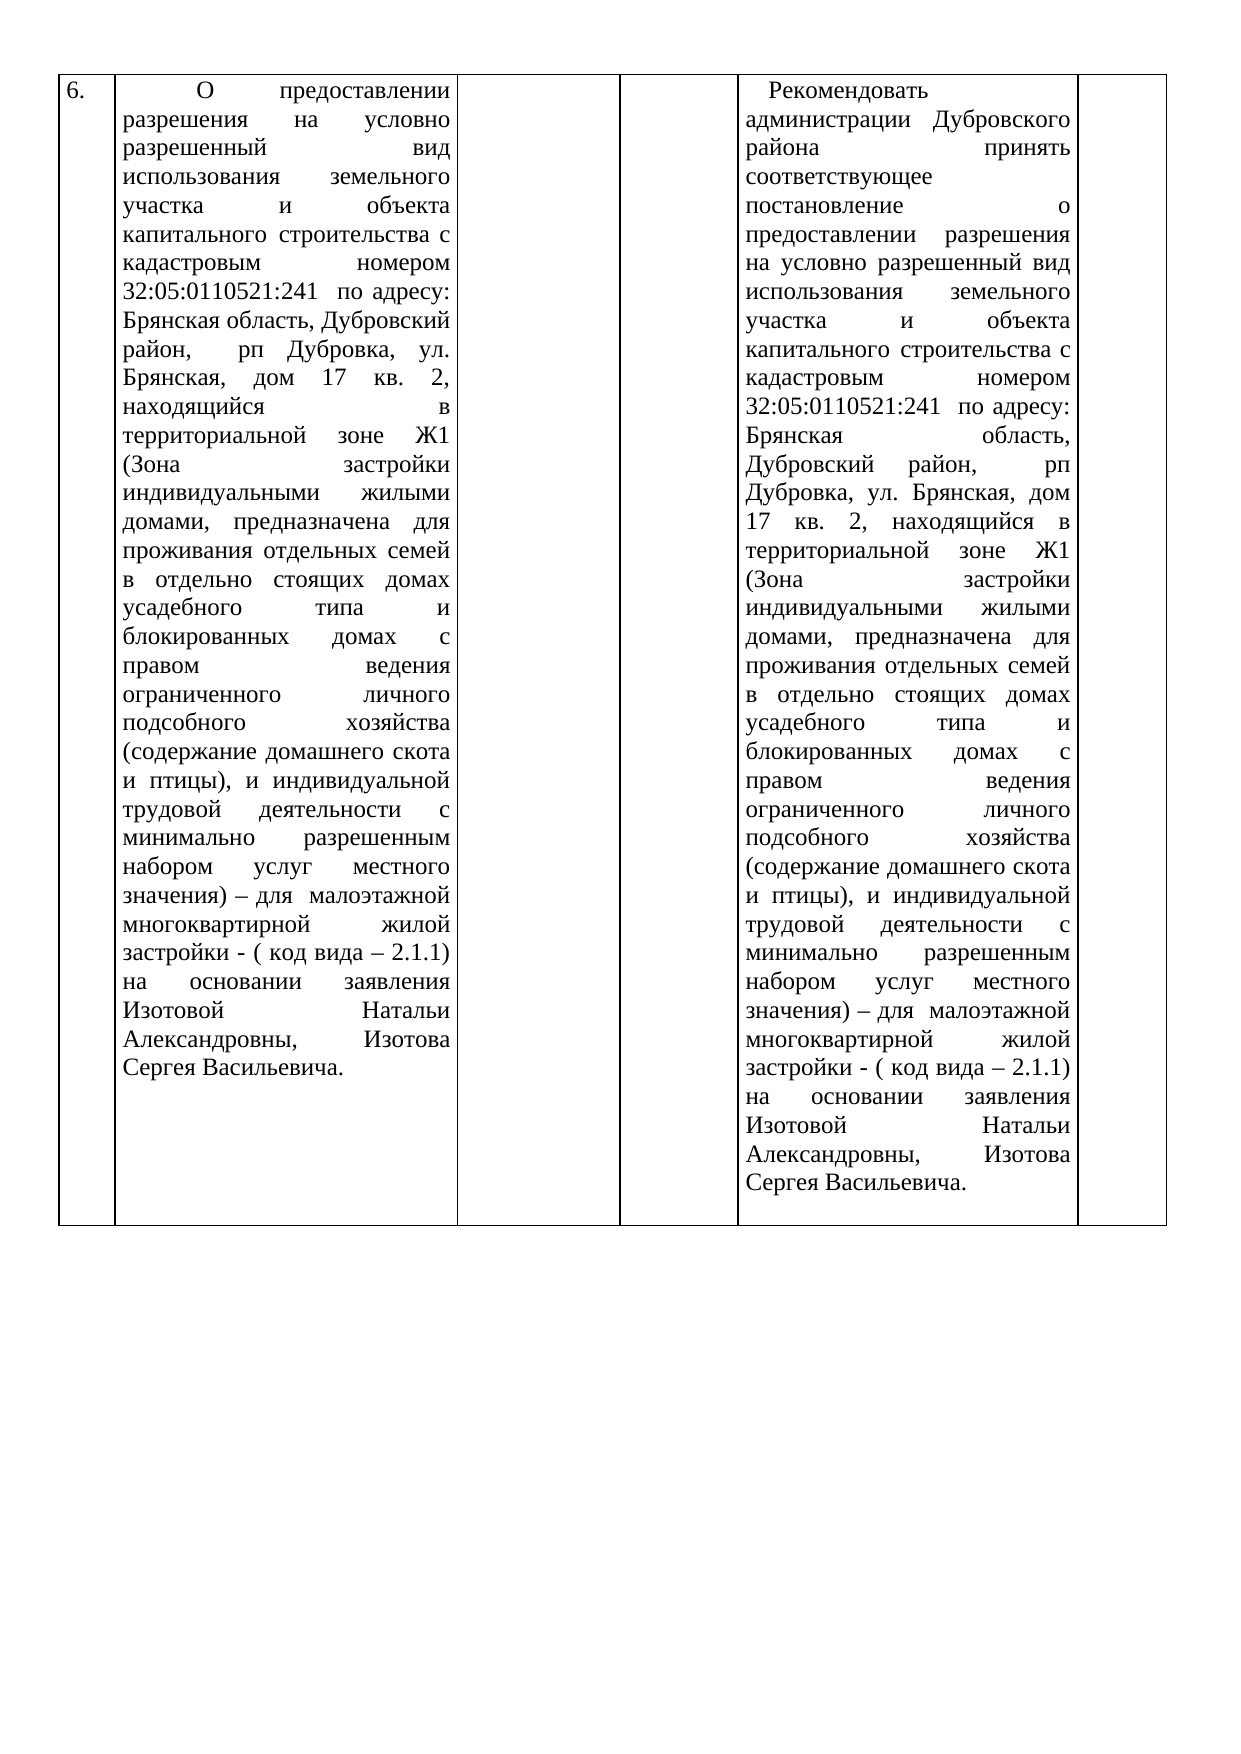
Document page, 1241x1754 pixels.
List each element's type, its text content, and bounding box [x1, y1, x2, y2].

table_cell Рекомендовать администрации Дубровского района принять соответствующее постановление о предоставлении разрешения на условно разрешенный вид использования земельного участка и объекта капитального строительства с кадастровым номером 32:05:0110521:241 по адресу: Брянская область, Дубровский район, рп Дубровка, ул. Брянская, дом 17 кв. 2, находящийся в территориальной зоне Ж1 (Зона застройки индивидуальными жилыми домами, предназначена для проживания отдельных семей в отдельно стоящих домах усадебного типа и блокированных домах с правом ведения ограниченного личного подсобного хозяйства (содержание домашнего скота и птицы), и индивидуальной трудовой деятельности с минимально разрешенным набором услуг местного значения) – для малоэтажной многоквартирной жилой застройки - ( код вида – 2.1.1) на основании заявления Изотовой Натальи Александровны, Изотова Сергея Васильевича. [739, 75, 1077, 1225]
table_cell [458, 75, 619, 1225]
table_cell [621, 75, 737, 1225]
table_cell О предоставлении разрешения на условно разрешенный вид использования земельного участка и объекта капитального строительства с кадастровым номером 32:05:0110521:241 по адресу: Брянская область, Дубровский район, рп Дубровка, ул. Брянская, дом 17 кв. 2, находящийся в территориальной зоне Ж1 (Зона застройки индивидуальными жилыми домами, предназначена для проживания отдельных семей в отдельно стоящих домах усадебного типа и блокированных домах с правом ведения ограниченного личного подсобного хозяйства (содержание домашнего скота и птицы), и индивидуальной трудовой деятельности с минимально разрешенным набором услуг местного значения) – для малоэтажной многоквартирной жилой застройки - ( код вида – 2.1.1) на основании заявления Изотовой Натальи Александровны, Изотова Сергея Васильевича. [116, 75, 457, 1225]
table_cell 6. [60, 75, 114, 1225]
table_cell [1079, 75, 1166, 1225]
